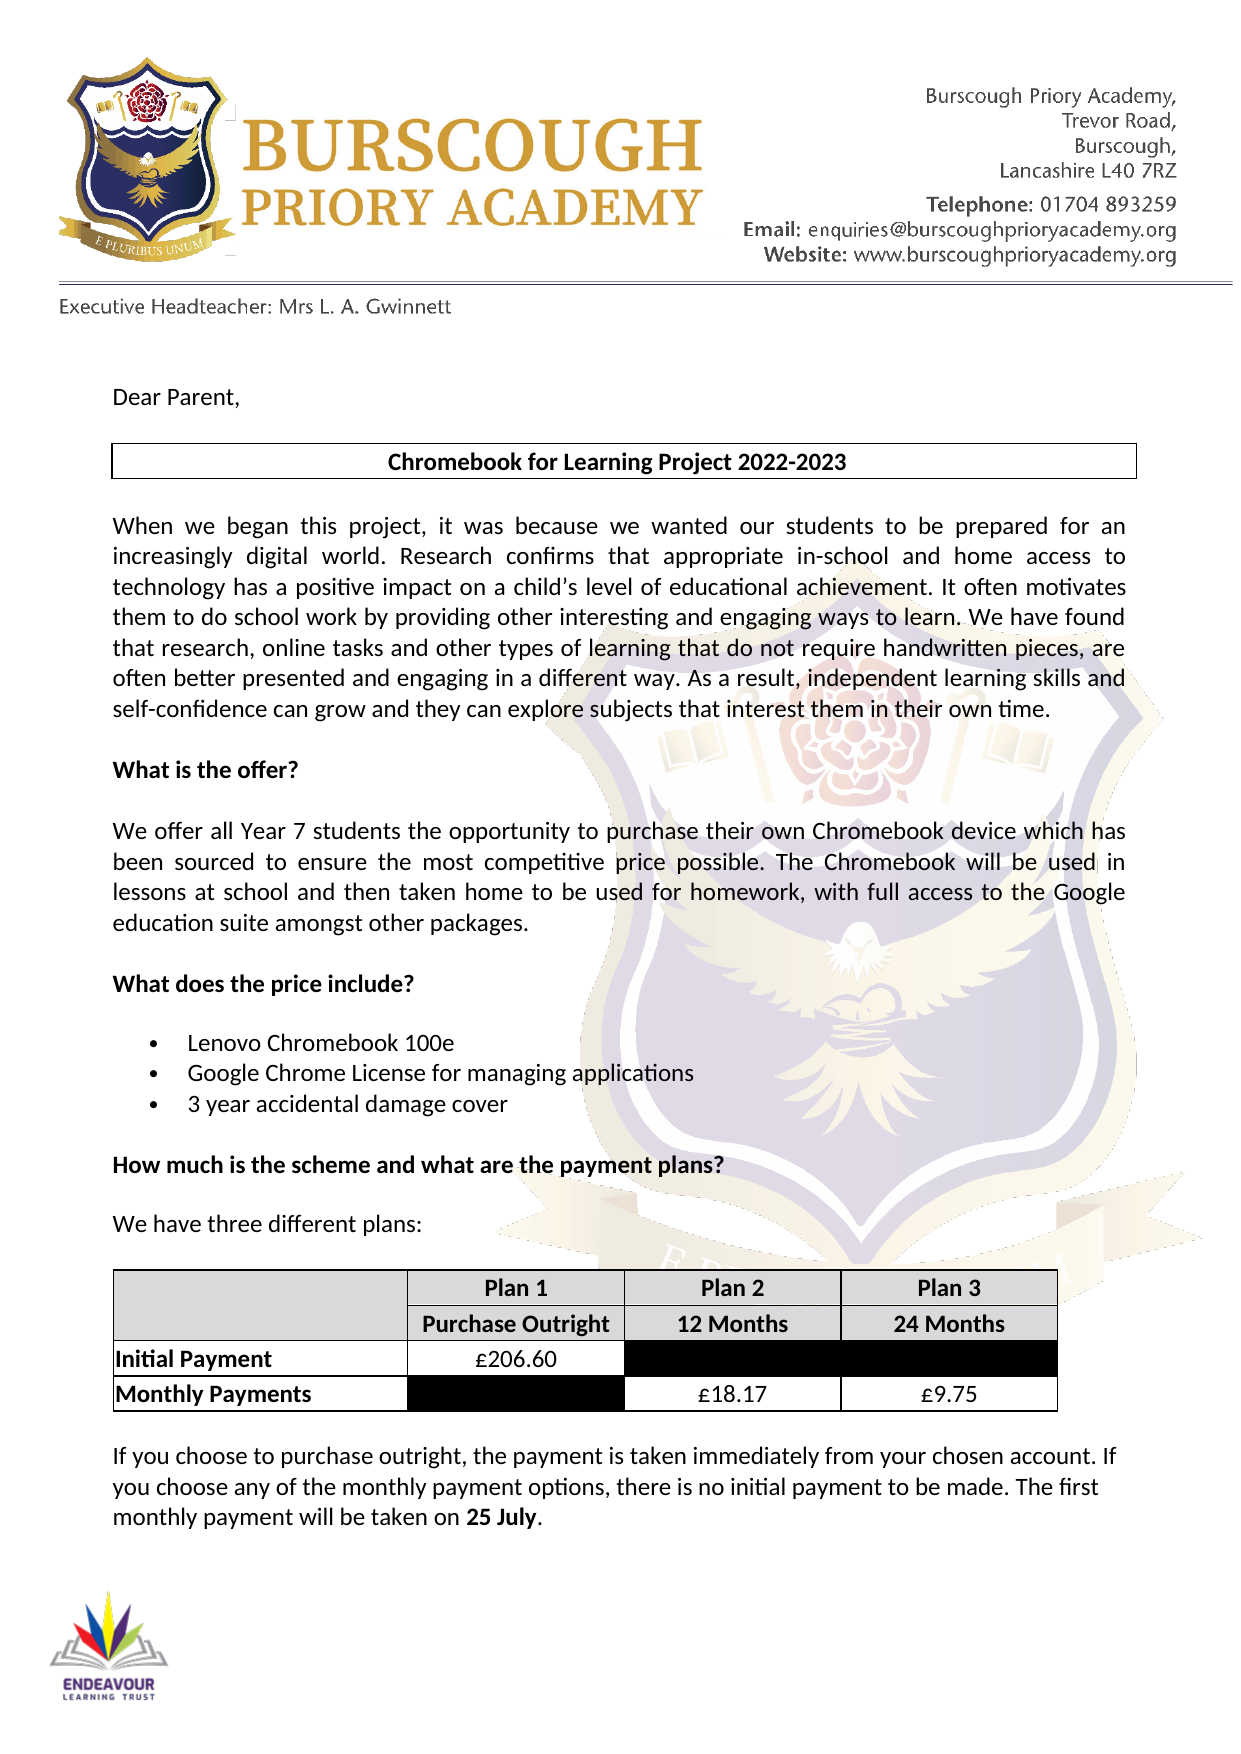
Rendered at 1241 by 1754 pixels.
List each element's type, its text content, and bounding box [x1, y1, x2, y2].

table_header [114, 1271, 407, 1340]
text We offer all Year 7 students the opportunity to purchase their own Chromebook device which has been sourced to ensure the most competitive price possible. The Chromebook will be used in lessons at school and then taken home to be used for homework, with full access to the Google education suite amongst other packages. [112, 815, 1128, 937]
table_cell £9.75 [842, 1377, 1057, 1410]
table_header Plan 2 [625, 1271, 840, 1304]
text Chromebook for Learning Project 2022-2023 [113, 444, 1136, 478]
list Lenovo Chromebook 100e [150, 1027, 1128, 1057]
table_cell £18.17 [625, 1377, 840, 1410]
picture [0, 0, 1233, 340]
list Google Chrome License for managing applications [150, 1057, 1128, 1088]
text If you choose to purchase outright, the payment is taken immediately from your chosen account. If you choose any of the monthly payment options, there is no initial payment to be made. The first monthly payment will be taken on 25 July. [112, 1441, 1128, 1532]
text When we began this project, it was because we wanted our students to be prepared for an increasingly digital world. Research confirms that appropriate in-school and home access to technology has a positive impact on a child’s level of educational achievement. It often motivates them to do school work by providing other interesting and engaging ways to learn. We have found that research, online tasks and other types of learning that do not require handwritten pieces, are often better presented and engaging in a different way. As a result, independent learning skills and self-confidence can grow and they can explore subjects that interest them in their own time. [112, 510, 1128, 723]
table_cell Purchase Outright [408, 1306, 624, 1340]
table_cell £206.60 [408, 1341, 624, 1375]
text We have three different plans: [112, 1208, 1128, 1239]
list 3 year accidental damage cover [150, 1088, 1128, 1118]
text Dear Parent, [112, 382, 1128, 412]
text What does the price include? [112, 968, 1128, 998]
table_cell 12 Months [625, 1306, 840, 1340]
table_cell [625, 1341, 840, 1375]
table_cell 24 Months [842, 1306, 1057, 1340]
picture [496, 542, 1203, 1370]
text What is the offer? [112, 754, 1128, 784]
table_header Plan 3 [842, 1271, 1057, 1304]
text How much is the scheme and what are the payment plans? [112, 1149, 1128, 1179]
table_cell Initial Payment [114, 1341, 407, 1375]
picture [28, 1567, 190, 1729]
table_header Plan 1 [408, 1271, 624, 1304]
table_cell Monthly Payments [114, 1377, 407, 1410]
table_cell [408, 1377, 624, 1410]
table_cell [842, 1341, 1057, 1375]
